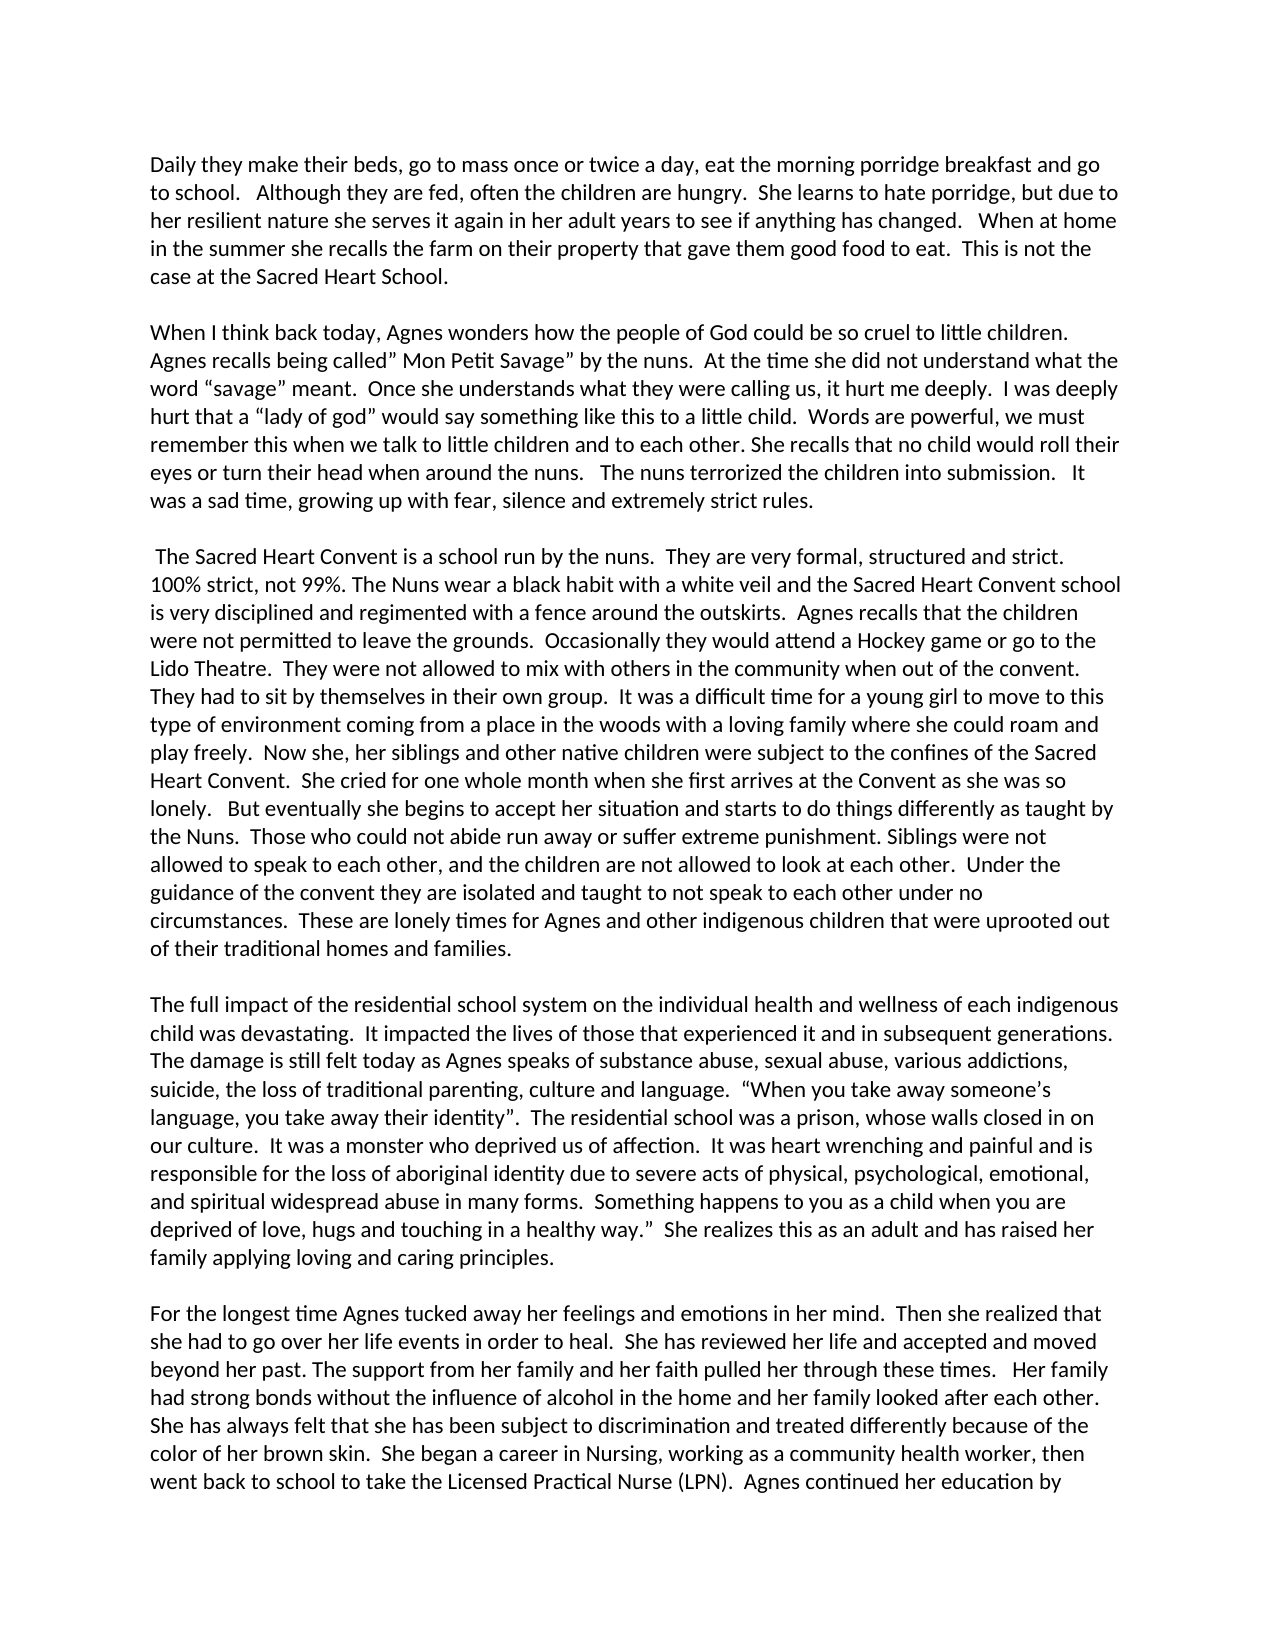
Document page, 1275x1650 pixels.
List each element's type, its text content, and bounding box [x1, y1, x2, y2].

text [150, 1299, 1125, 1495]
text The full impact of the residential school system on the individual health and wellness of each indigenous child was devastating. It impacted the lives of those that experienced it and in subsequent generations. The damage is still felt today as Agnes speaks of substance abuse, sexual abuse, various addictions, suicide, the loss of traditional parenting, culture and language. “When you take away someone’s language, you take away their identity”. The residential school was a prison, whose walls closed in on our culture. It was a monster who deprived us of affection. It was heart wrenching and painful and is responsible for the loss of aboriginal identity due to severe acts of physical, psychological, emotional, and spiritual widespread abuse in many forms. Something happens to you as a child when you are deprived of love, hugs and touching in a healthy way.” She realizes this as an adult and has raised her family applying loving and caring principles. [150, 991, 1125, 1271]
text When I think back today, Agnes wonders how the people of God could be so cruel to little children. Agnes recalls being called” Mon Petit Savage” by the nuns. At the time she did not understand what the word “savage” meant. Once she understands what they were calling us, it hurt me deeply. I was deeply hurt that a “lady of god” would say something like this to a little child. Words are powerful, we must remember this when we talk to little children and to each other. She recalls that no child would roll their eyes or turn their head when around the nuns. The nuns terrorized the children into submission. It was a sad time, growing up with fear, silence and extremely strict rules. [150, 318, 1125, 514]
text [150, 150, 1125, 290]
text The Sacred Heart Convent is a school run by the nuns. They are very formal, structured and strict. 100% strict, not 99%. The Nuns wear a black habit with a white veil and the Sacred Heart Convent school is very disciplined and regimented with a fence around the outskirts. Agnes recalls that the children were not permitted to leave the grounds. Occasionally they would attend a Hockey game or go to the Lido Theatre. They were not allowed to mix with others in the community when out of the convent. They had to sit by themselves in their own group. It was a difficult time for a young girl to move to this type of environment coming from a place in the woods with a loving family where she could roam and play freely. Now she, her siblings and other native children were subject to the confines of the Sacred Heart Convent. She cried for one whole month when she first arrives at the Convent as she was so lonely. But eventually she begins to accept her situation and starts to do things differently as taught by the Nuns. Those who could not abide run away or suffer extreme punishment. Siblings were not allowed to speak to each other, and the children are not allowed to look at each other. Under the guidance of the convent they are isolated and taught to not speak to each other under no circumstances. These are lonely times for Agnes and other indigenous children that were uprooted out of their traditional homes and families. [150, 542, 1125, 963]
